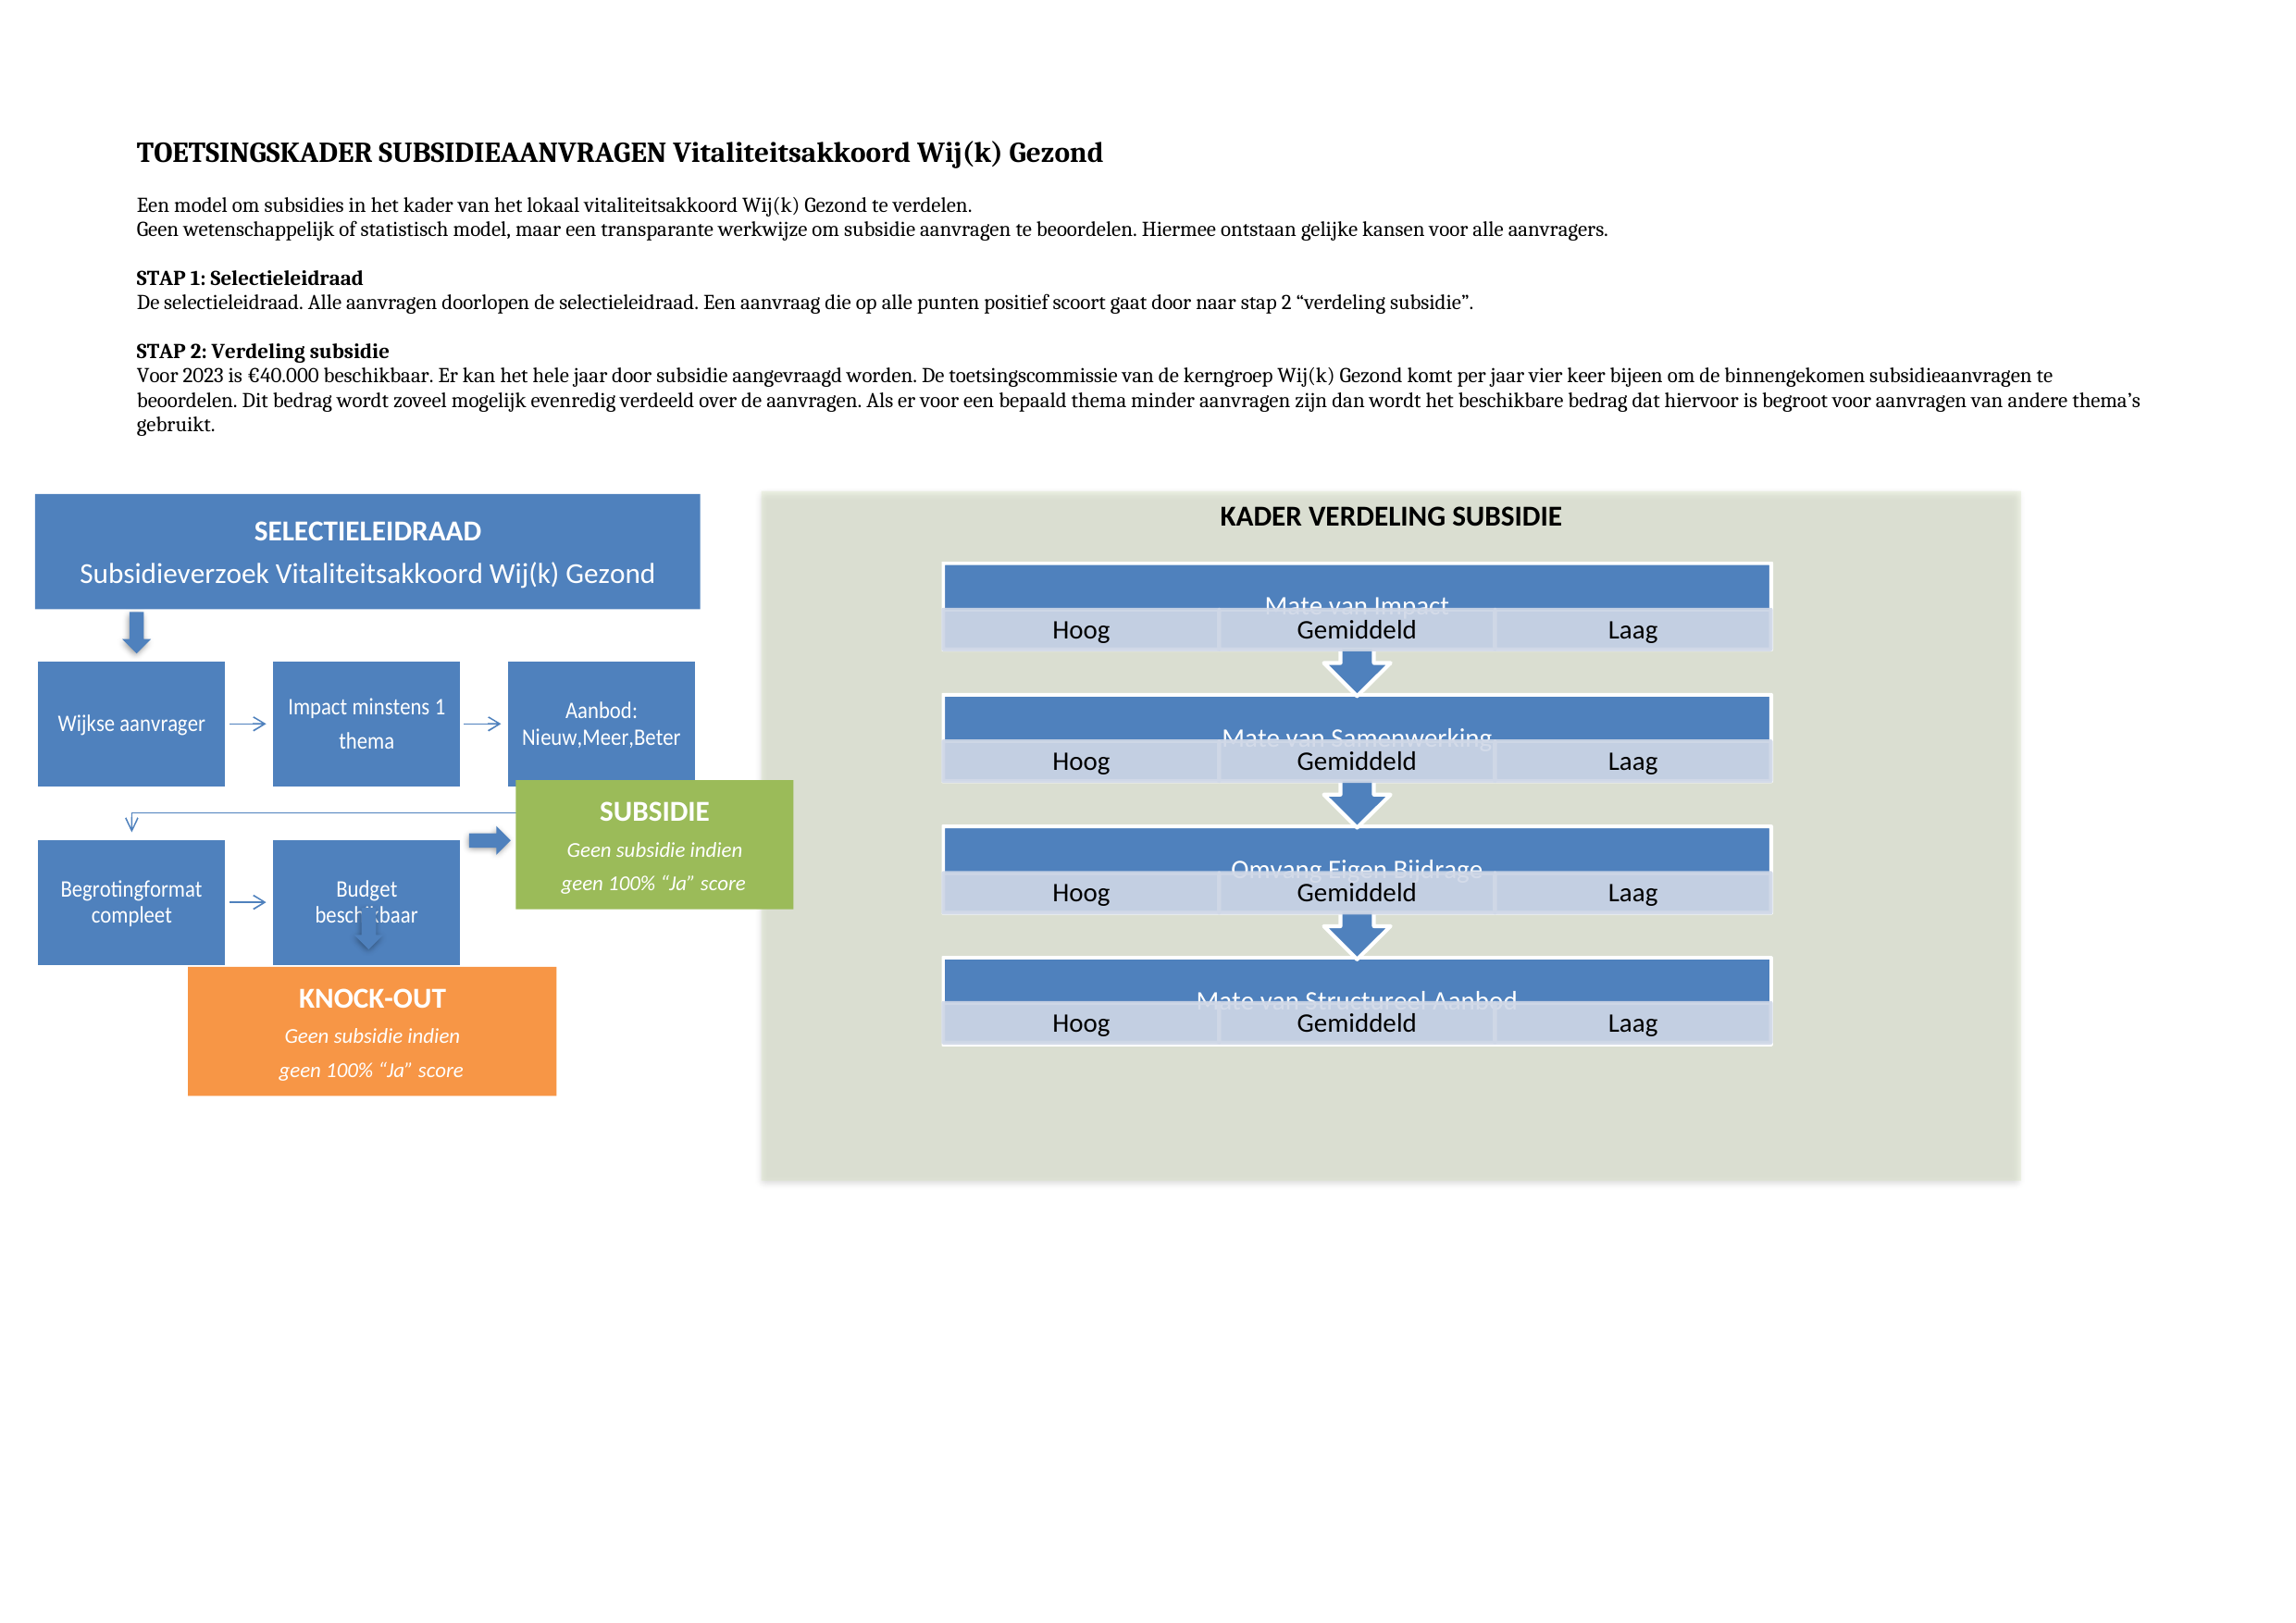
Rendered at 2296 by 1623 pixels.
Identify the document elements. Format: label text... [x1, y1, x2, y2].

text Voor 2023 is €40.000 beschikbaar. Er kan het hele jaar door subsidie aangevraagd worden. De toetsingscommissie van de kerngroep Wij(k) Gezond komt per jaar vier keer bijeen om de binnengekomen subsidieaanvragen te beoordelen. Dit bedrag wordt zoveel mogelijk evenredig verdeeld over de aanvragen. Als er voor een bepaald thema minder aanvragen zijn dan wordt het beschikbare bedrag dat hiervoor is begroot voor aanvragen van andere thema’s gebruikt. [137, 364, 2159, 437]
text De selectieleidraad. Alle aanvragen doorlopen de selectieleidraad. Een aanvraag die op alle punten positief scoort gaat door naar stap 2 “verdeling subsidie”. [137, 291, 2159, 315]
text Een model om subsidies in het kader van het lokaal vitaliteitsakkoord Wij(k) Gezond te verdelen. [137, 192, 2159, 217]
text STAP 2: Verdeling subsidie [137, 340, 2159, 364]
subtitle TOETSINGSKADER SUBSIDIEAANVRAGEN Vitaliteitsakkoord Wij(k) Gezond [137, 137, 2159, 169]
text Geen wetenschappelijk of statistisch model, maar een transparante werkwijze om subsidie aanvragen te beoordelen. Hiermee ontstaan gelijke kansen voor alle aanvragers. [137, 217, 2159, 242]
text STAP 1: Selectieleidraad [137, 266, 2159, 291]
